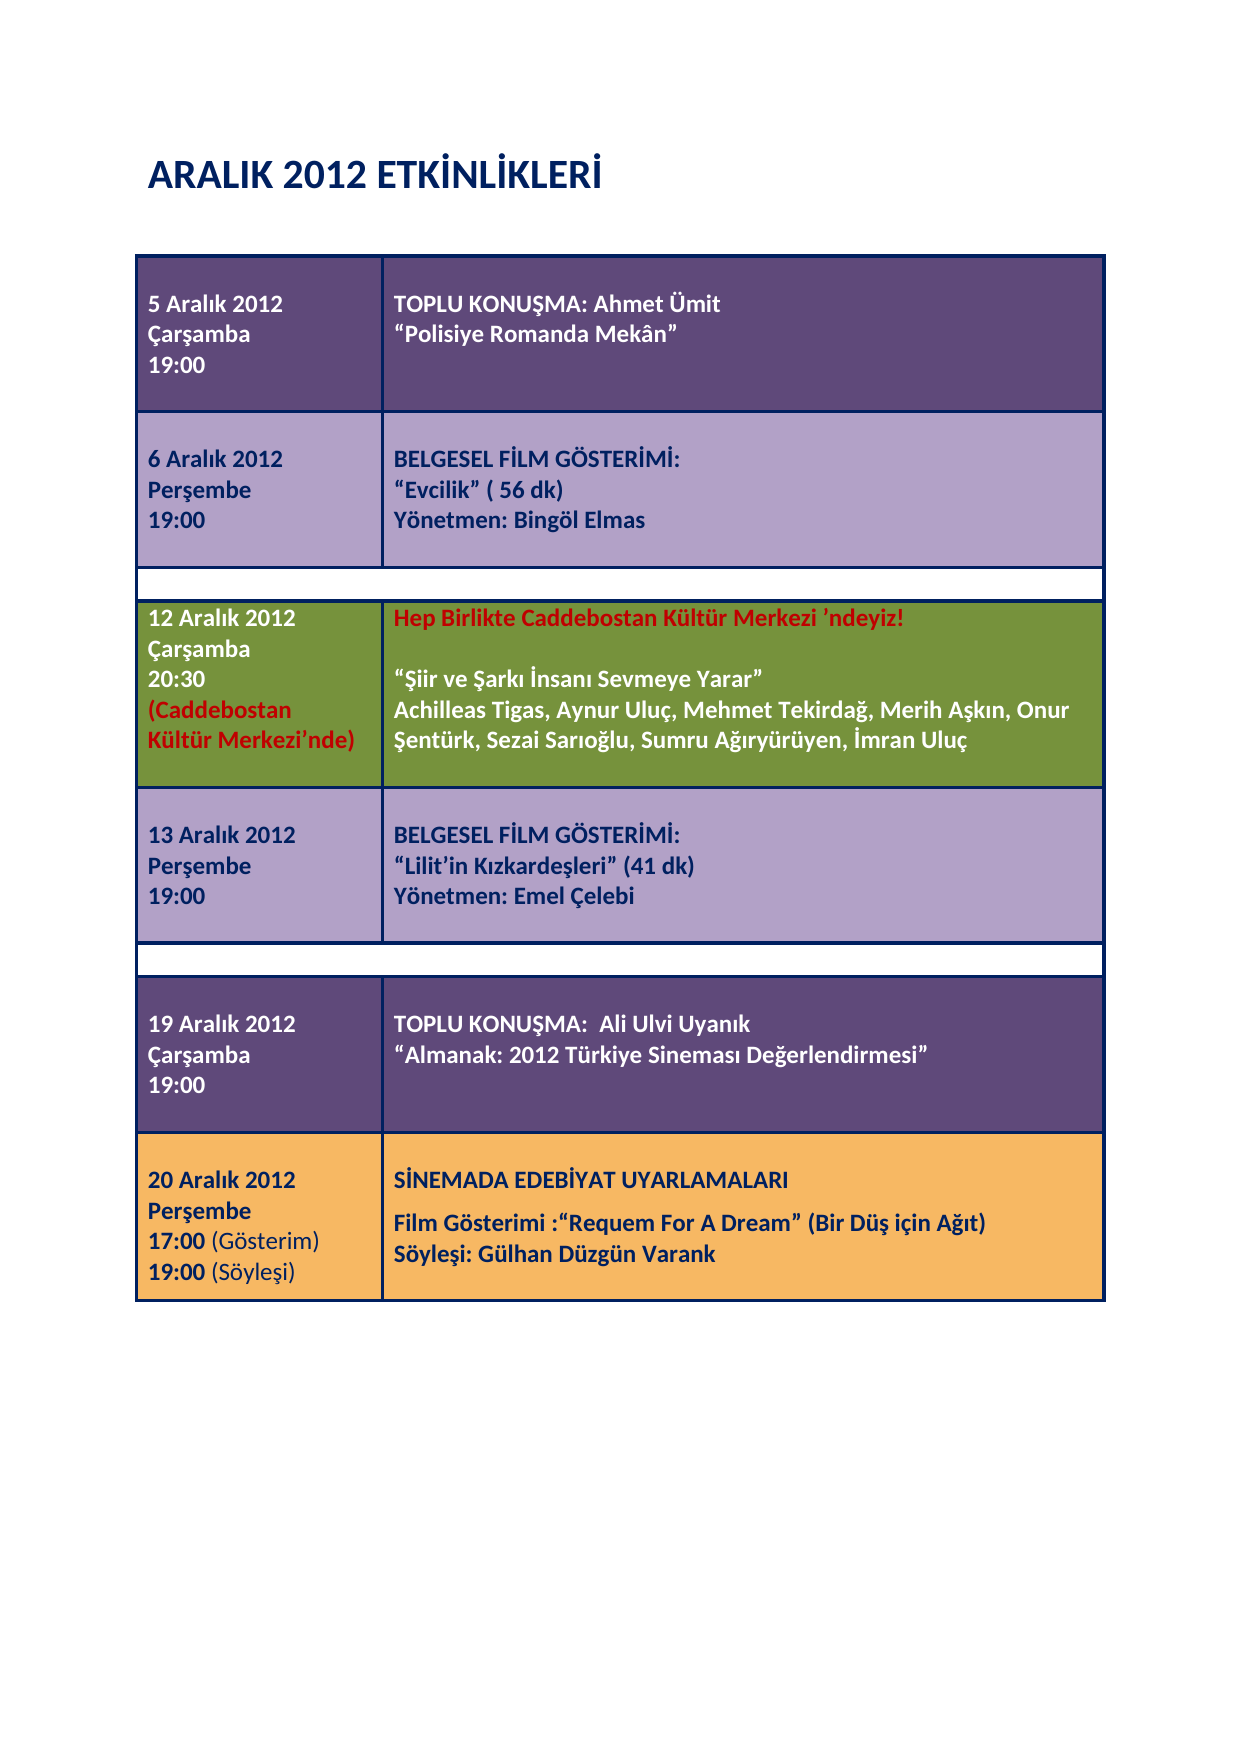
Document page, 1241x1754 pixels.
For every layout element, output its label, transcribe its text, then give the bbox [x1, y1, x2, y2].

table_cell BELGESEL FİLM GÖSTERİMİ: “Lilit’in Kızkardeşleri” (41 dk) Yönetmen: Emel Çelebi [384, 789, 1102, 941]
table_cell 13 Aralık 2012 Perşembe 19:00 [138, 789, 381, 941]
table_header TOPLU KONUŞMA: Ahmet Ümit “Polisiye Romanda Mekân” [384, 258, 1102, 410]
table_cell Hep Birlikte Caddebostan Kültür Merkezi ’ndeyiz! “Şiir ve Şarkı İnsanı Sevmeye Yarar” Achilleas Tigas, Aynur Uluç, Mehmet Tekirdağ, Merih Aşkın, Onur Şentürk, Sezai Sarıoğlu, Sumru Ağıryürüyen, İmran Uluç [384, 603, 1102, 786]
text ARALIK 2012 ETKİNLİKLERİ [148, 148, 1093, 198]
table_cell SİNEMADA EDEBİYAT UYARLAMALARI Film Gösterimi :“Requem For A Dream” (Bir Düş için Ağıt) Söyleşi: Gülhan Düzgün Varank [384, 1134, 1102, 1299]
table_header 5 Aralık 2012 Çarşamba 19:00 [138, 258, 381, 410]
table_cell 20 Aralık 2012 Perşembe 17:00 (Gösterim) 19:00 (Söyleşi) [138, 1134, 381, 1299]
table_cell 19 Aralık 2012 Çarşamba 19:00 [138, 978, 381, 1131]
table_cell 6 Aralık 2012 Perşembe 19:00 [138, 413, 381, 566]
table_cell BELGESEL FİLM GÖSTERİMİ: “Evcilik” ( 56 dk) Yönetmen: Bingöl Elmas [384, 413, 1102, 566]
table_cell 12 Aralık 2012 Çarşamba 20:30 (Caddebostan Kültür Merkezi’nde) [138, 603, 381, 786]
table_cell [383, 569, 1102, 599]
table_cell TOPLU KONUŞMA: Ali Ulvi Uyanık “Almanak: 2012 Türkiye Sineması Değerlendirmesi” [384, 978, 1102, 1131]
table_cell [383, 945, 1102, 975]
table_cell [138, 945, 382, 975]
table_cell [138, 569, 382, 599]
